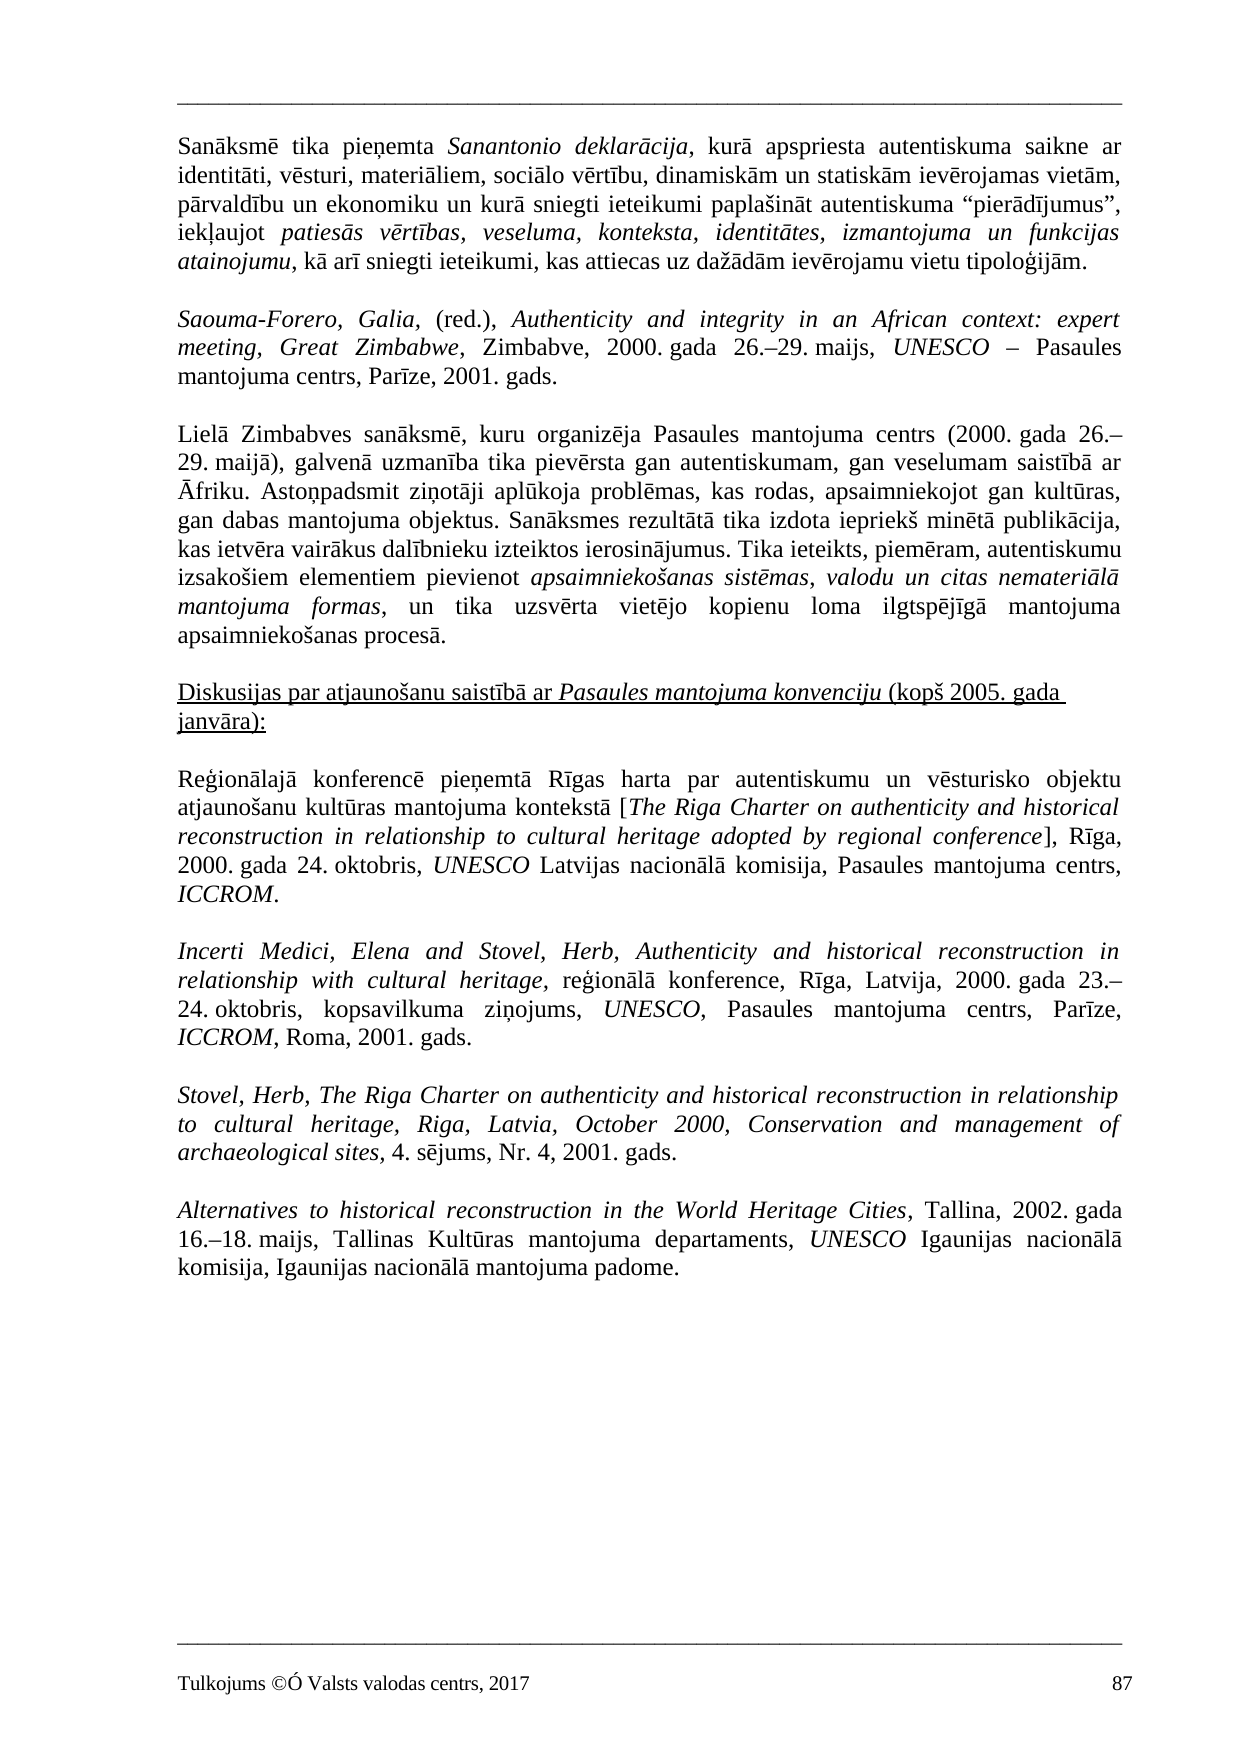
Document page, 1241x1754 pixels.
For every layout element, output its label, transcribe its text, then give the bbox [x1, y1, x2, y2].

text Diskusijas par atjaunošanu saistībā ar Pasaules mantojuma konvenciju (kopš 2005. gada janvāra): [177, 677, 1122, 735]
text Stovel, Herb, The Riga Charter on authenticity and historical reconstruction in relationship to cultural heritage, Riga, Latvia, October 2000, Conservation and management of archaeological sites, 4. sējums, Nr. 4, 2001. gads. [177, 1080, 1122, 1166]
text Lielā Zimbabves sanāksmē, kuru organizēja Pasaules mantojuma centrs (2000. gada 26.–29. maijā), galvenā uzmanība tika pievērsta gan autentiskumam, gan veselumam saistībā ar Āfriku. Astoņpadsmit ziņotāji aplūkoja problēmas, kas rodas, apsaimniekojot gan kultūras, gan dabas mantojuma objektus. Sanāksmes rezultātā tika izdota iepriekš minētā publikācija, kas ietvēra vairākus dalībnieku izteiktos ierosinājumus. Tika ieteikts, piemēram, autentiskumu izsakošiem elementiem pievienot apsaimniekošanas sistēmas, valodu un citas nemateriālā mantojuma formas, un tika uzsvērta vietējo kopienu loma ilgtspējīgā mantojuma apsaimniekošanas procesā. [177, 419, 1122, 649]
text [177, 131, 1122, 275]
text Incerti Medici, Elena and Stovel, Herb, Authenticity and historical reconstruction in relationship with cultural heritage, reģionālā konference, Rīga, Latvija, 2000. gada 23.–24. oktobris, kopsavilkuma ziņojums, UNESCO, Pasaules mantojuma centrs, Parīze, ICCROM, Roma, 2001. gads. [177, 936, 1122, 1051]
text Saouma-Forero, Galia, (red.), Authenticity and integrity in an African context: expert meeting, Great Zimbabwe, Zimbabve, 2000. gada 26.–29. maijs, UNESCO – Pasaules mantojuma centrs, Parīze, 2001. gads. [177, 304, 1122, 390]
text Alternatives to historical reconstruction in the World Heritage Cities, Tallina, 2002. gada 16.–18. maijs, Tallinas Kultūras mantojuma departaments, UNESCO Igaunijas nacionālā komisija, Igaunijas nacionālā mantojuma padome. [177, 1195, 1122, 1281]
text Reģionālajā konferencē pieņemtā Rīgas harta par autentiskumu un vēsturisko objektu atjaunošanu kultūras mantojuma kontekstā [The Riga Charter on authenticity and historical reconstruction in relationship to cultural heritage adopted by regional conference], Rīga, 2000. gada 24. oktobris, UNESCO Latvijas nacionālā komisija, Pasaules mantojuma centrs, ICCROM. [177, 764, 1122, 907]
